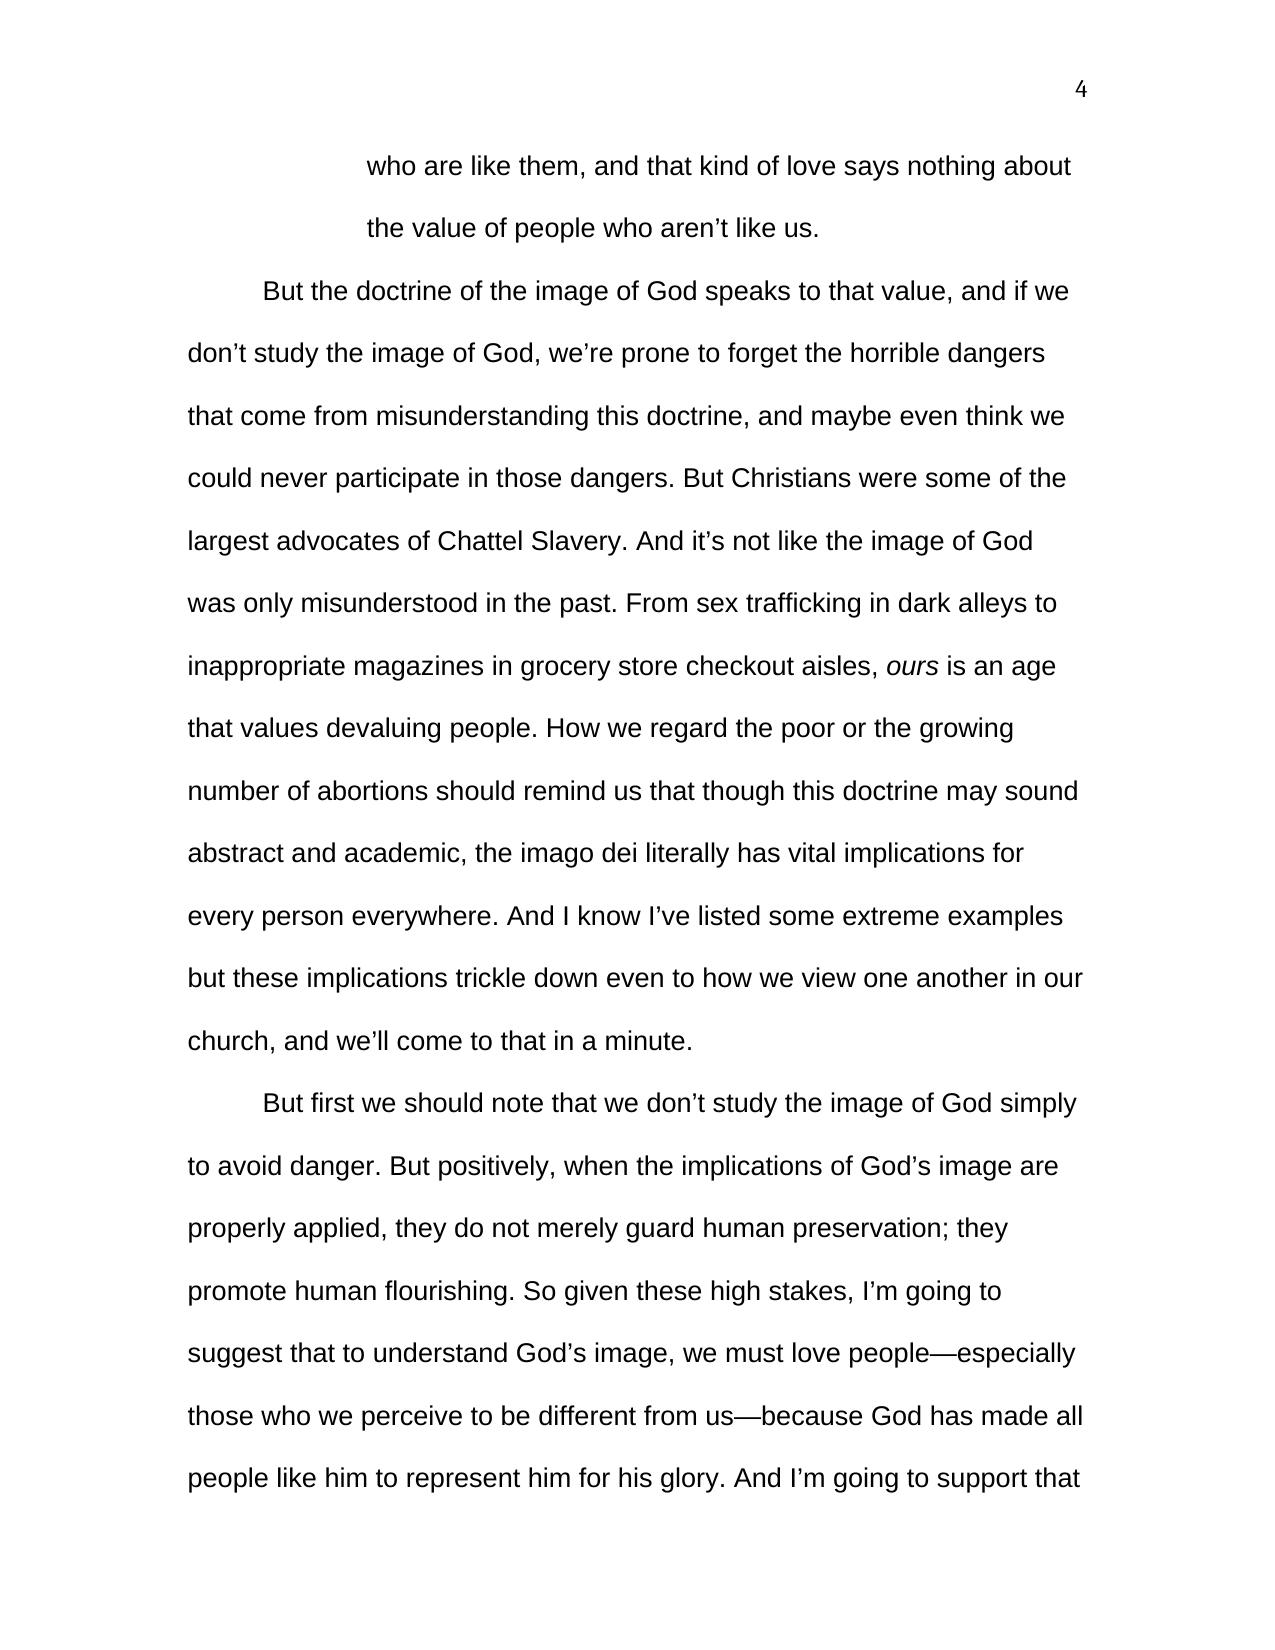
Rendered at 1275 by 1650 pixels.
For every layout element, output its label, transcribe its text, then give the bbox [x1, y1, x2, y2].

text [187, 1087, 1087, 1494]
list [262, 150, 1087, 244]
text But the doctrine of the image of God speaks to that value, and if we don’t study the image of God, we’re prone to forget the horrible dangers that come from misunderstanding this doctrine, and maybe even think we could never participate in those dangers. But Christians were some of the largest advocates of Chattel Slavery. And it’s not like the image of God was only misunderstood in the past. From sex trafficking in dark alleys to inappropriate magazines in grocery store checkout aisles, ours is an age that values devaluing people. How we regard the poor or the growing number of abortions should remind us that though this doctrine may sound abstract and academic, the imago dei literally has vital implications for every person everywhere. And I know I’ve listed some extreme examples but these implications trickle down even to how we view one another in our church, and we’ll come to that in a minute. [187, 275, 1087, 1056]
